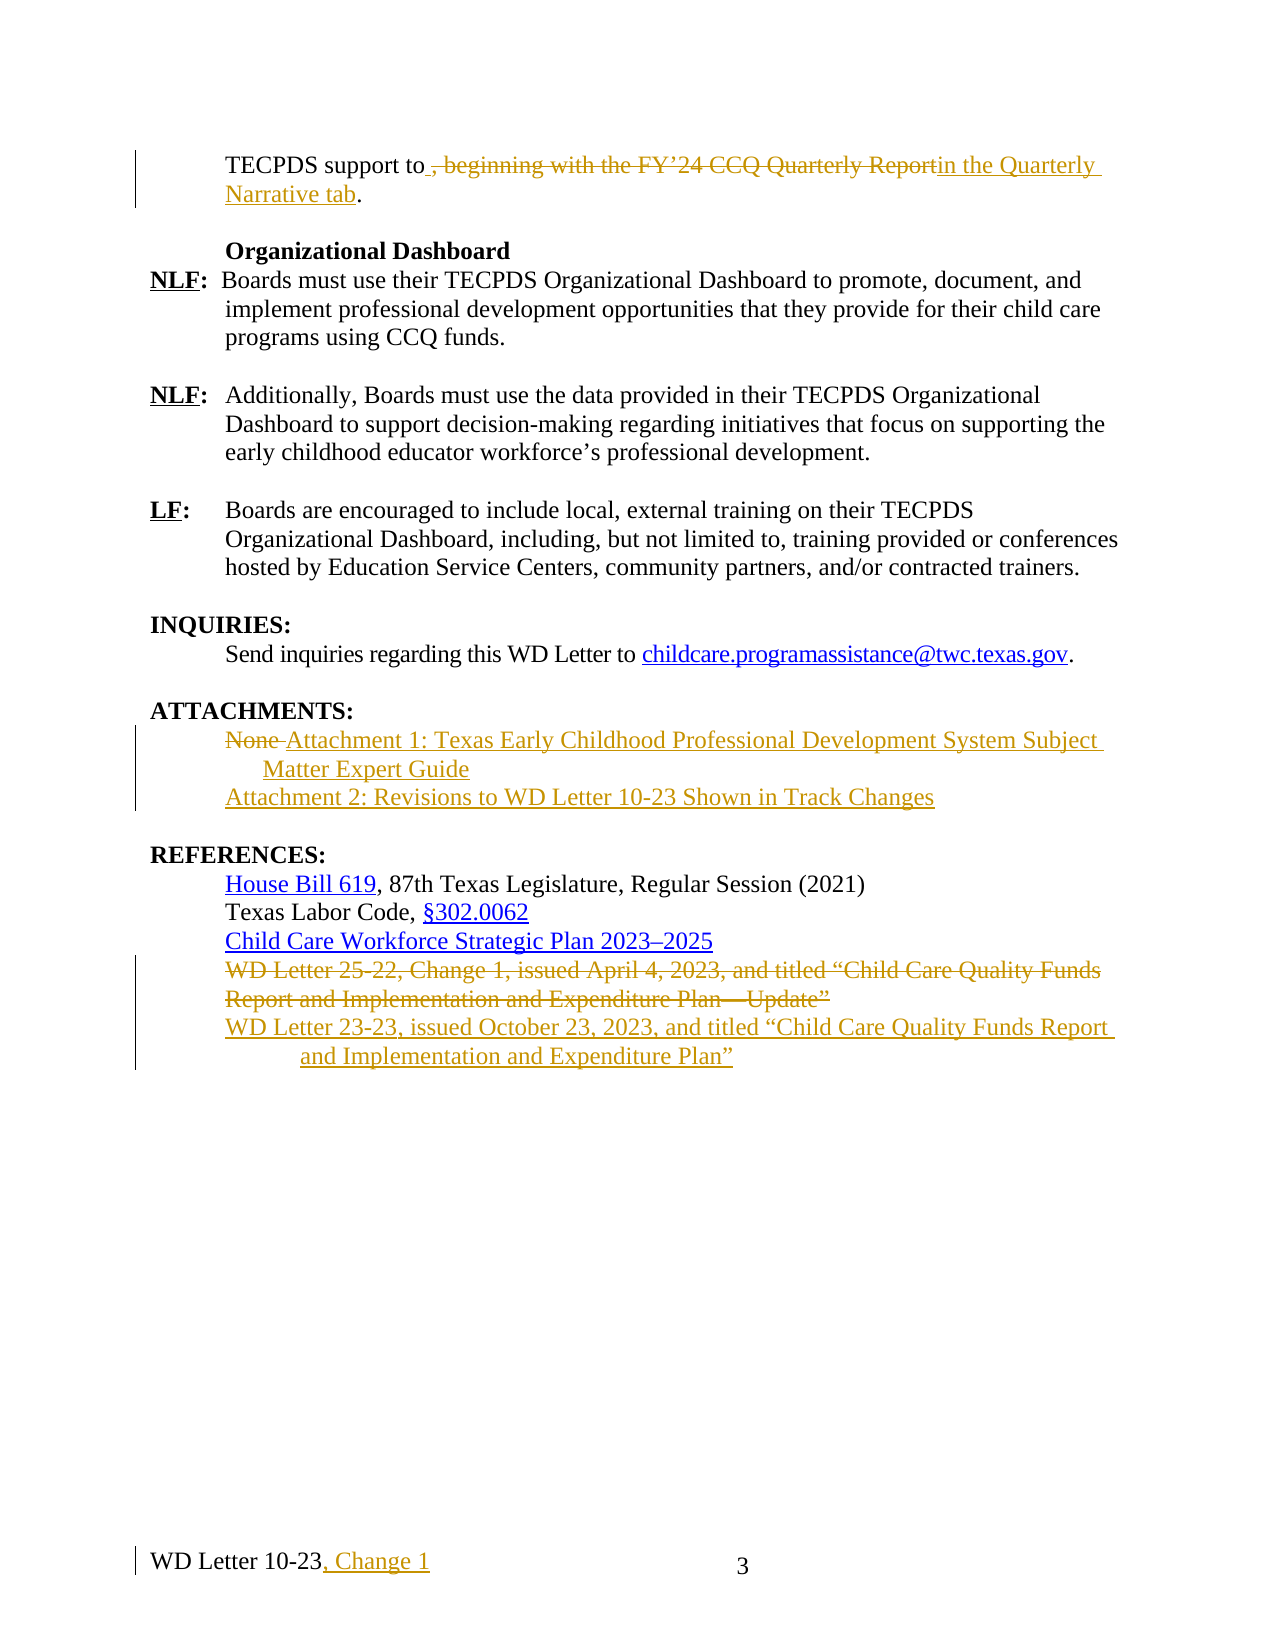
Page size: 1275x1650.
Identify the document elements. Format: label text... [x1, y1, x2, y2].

text Child Care Workforce Strategic Plan 2023–2025 [225, 926, 1125, 955]
subtitle Organizational Dashboard [150, 236, 1125, 265]
text House Bill 619, 87th Texas Legislature, Regular Session (2021) [225, 869, 1125, 897]
text NLF: Boards must use their TECPDS Organizational Dashboard to promote, document, and implement professional development opportunities that they provide for their child care programs using CCQ funds. [150, 265, 1125, 351]
text Texas Labor Code, §302.0062 [225, 897, 1125, 926]
subtitle REFERENCES: [150, 840, 1125, 869]
text NLF: Additionally, Boards must use the data provided in their TECPDS Organizational Dashboard to support decision-making regarding initiatives that focus on supporting the early childhood educator workforce’s professional development. [150, 380, 1125, 466]
subtitle ATTACHMENTS: [150, 696, 1125, 725]
text Send inquiries regarding this WD Letter to childcare.programassistance@twc.texas.gov. [225, 639, 1125, 667]
subtitle INQUIRIES: [150, 610, 1125, 639]
text LF: Boards are encouraged to include local, external training on their TECPDS Organizational Dashboard, including, but not limited to, training provided or conferences hosted by Education Service Centers, community partners, and/or contracted trainers. [150, 495, 1125, 581]
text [150, 150, 1125, 207]
